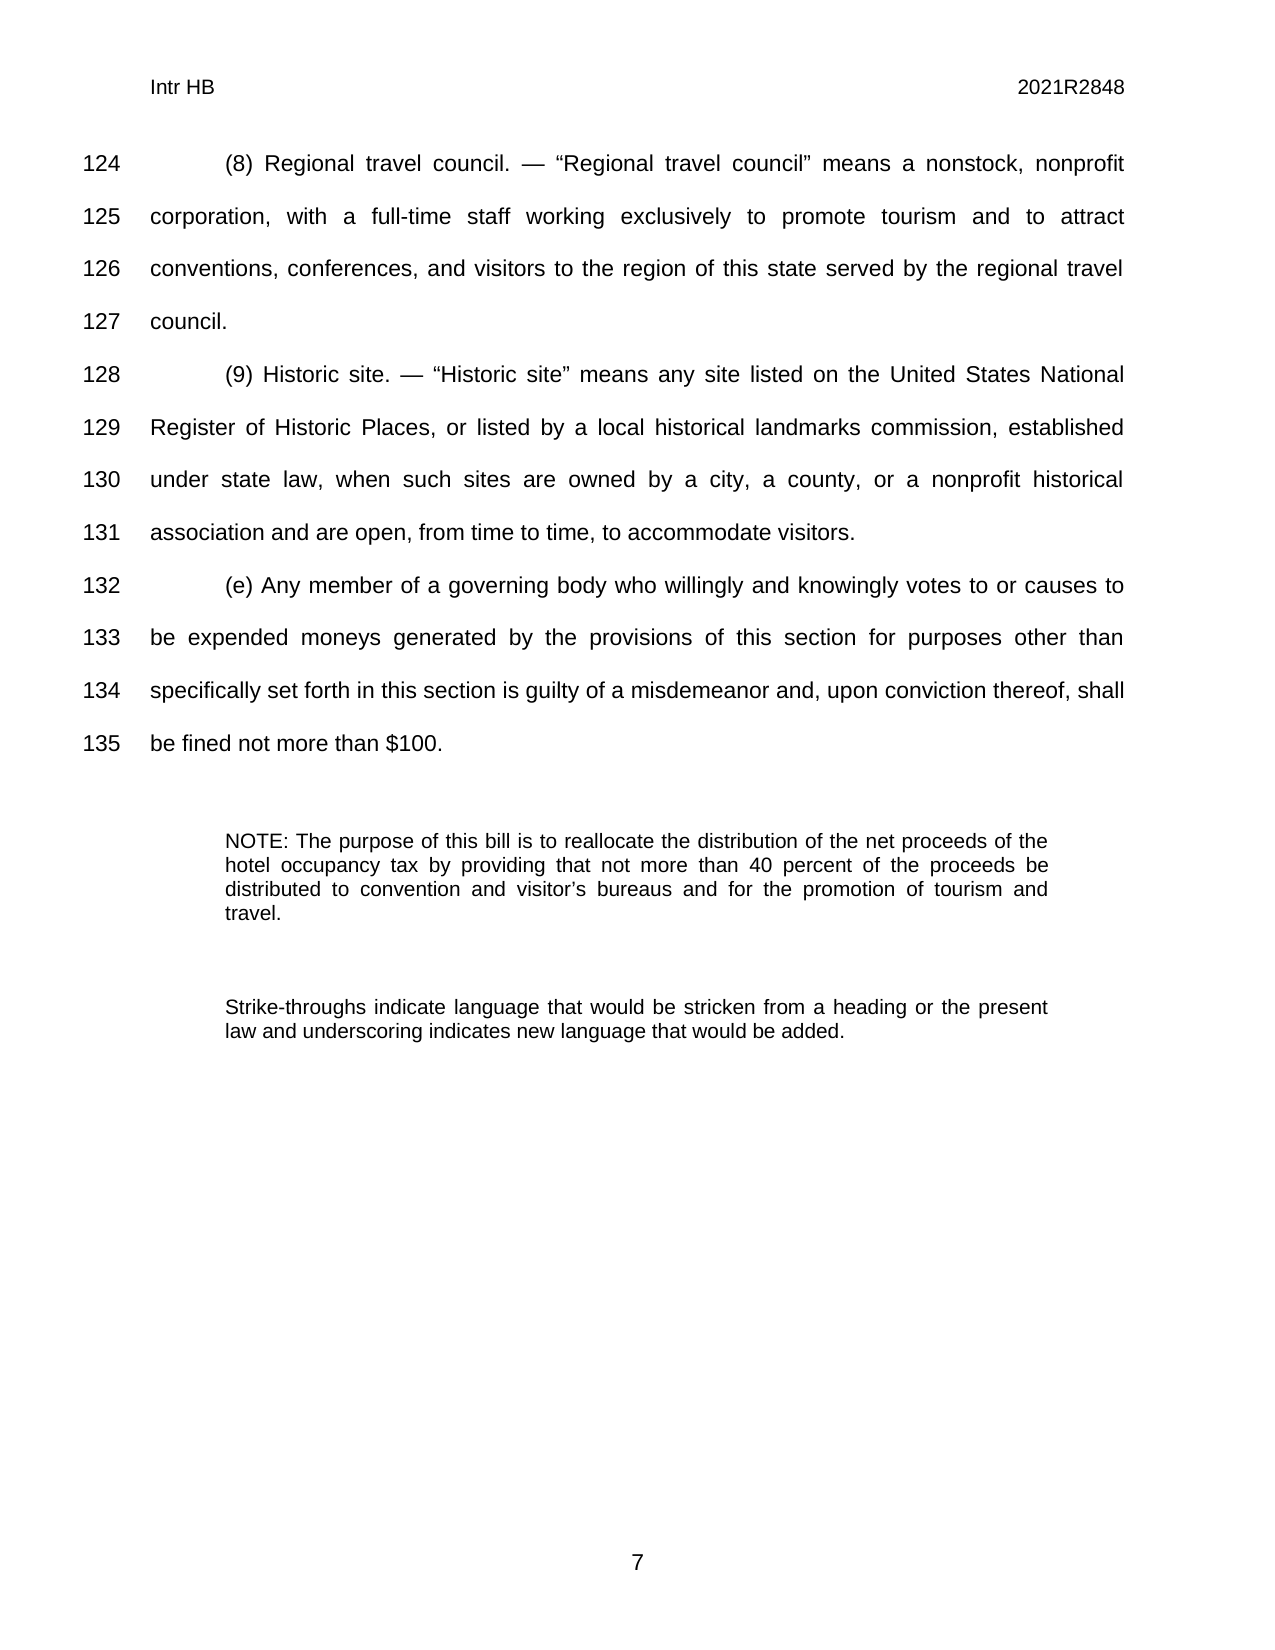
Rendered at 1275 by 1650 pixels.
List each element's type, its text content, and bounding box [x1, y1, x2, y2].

text Strike-throughs indicate language that would be stricken from a heading or the present law and underscoring indicates new language that would be added. [225, 995, 1050, 1043]
text (e) Any member of a governing body who willingly and knowingly votes to or causes to be expended moneys generated by the provisions of this section for purposes other than specifically set forth in this section is guilty of a misdemeanor and, upon conviction thereof, shall be fined not more than $100. [150, 572, 1125, 756]
text (8) Regional travel council. — “Regional travel council” means a nonstock, nonprofit corporation, with a full-time staff working exclusively to promote tourism and to attract conventions, conferences, and visitors to the region of this state served by the regional travel council. [150, 150, 1125, 334]
text (9) Historic site. — “Historic site” means any site listed on the United States National Register of Historic Places, or listed by a local historical landmarks commission, established under state law, when such sites are owned by a city, a county, or a nonprofit historical association and are open, from time to time, to accommodate visitors. [150, 361, 1125, 545]
text NOTE: The purpose of this bill is to reallocate the distribution of the net proceeds of the hotel occupancy tax by providing that not more than 40 percent of the proceeds be distributed to convention and visitor’s bureaus and for the promotion of tourism and travel. [225, 829, 1050, 925]
